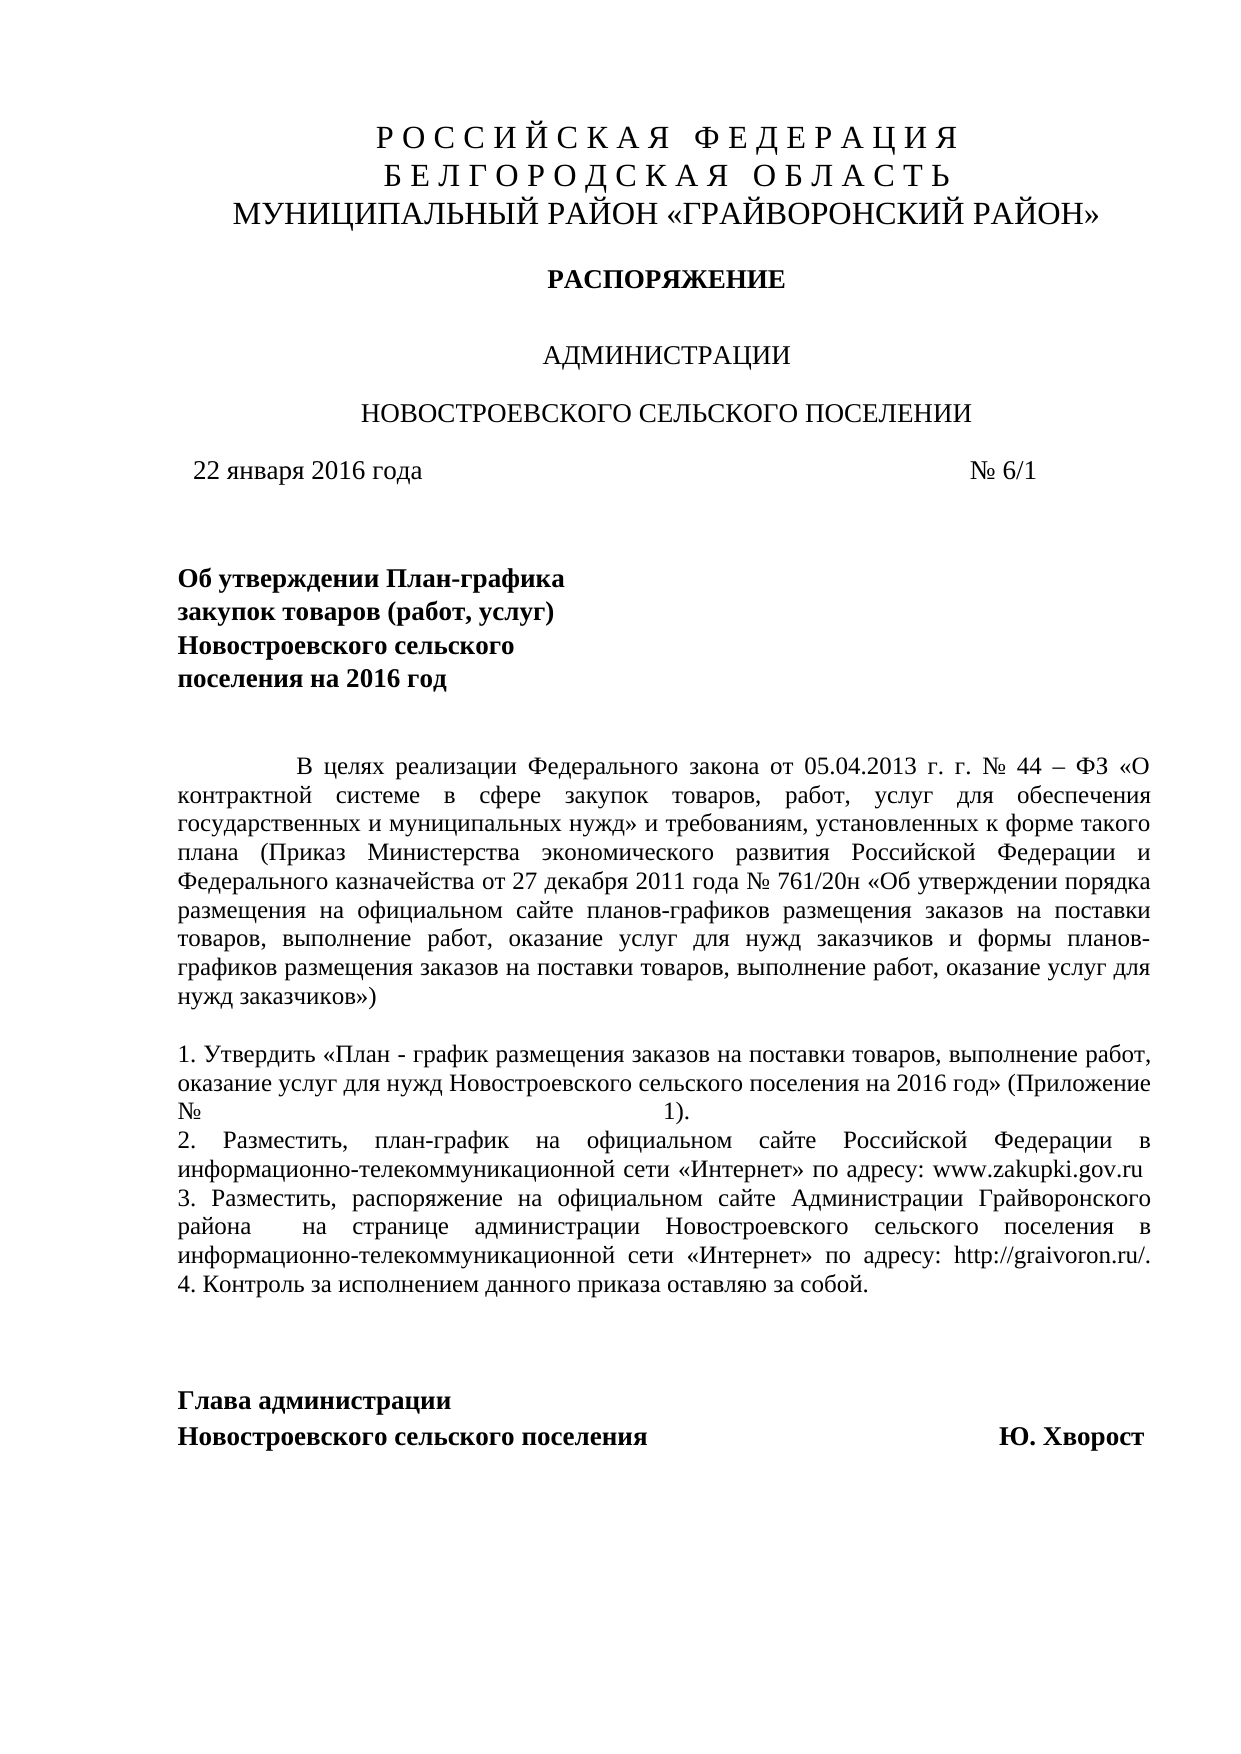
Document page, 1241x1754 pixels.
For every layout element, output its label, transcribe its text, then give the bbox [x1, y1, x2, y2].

text АДМИНИСТРАЦИИ [181, 338, 1152, 371]
text РАСПОРЯЖЕНИЕ [181, 263, 1152, 294]
text БЕЛГОРОДСКАЯ ОБЛАСТЬ [181, 156, 1152, 194]
text 22 января 2016 года № 6/1 [179, 454, 1152, 486]
text НОВОСТРОЕВСКОГО СЕЛЬСКОГО ПОСЕЛЕНИИ [181, 396, 1152, 429]
text Глава администрации [177, 1384, 1152, 1415]
text МУНИЦИПАЛЬНЫЙ РАЙОН «ГРАЙВОРОНСКИЙ РАЙОН» [181, 194, 1152, 232]
text В целях реализации Федерального закона от 05.04.2013 г. г. № 44 – ФЗ «О контрактной системе в сфере закупок товаров, работ, услуг для обеспечения государственных и муниципальных нужд» и требованиям, установленных к форме такого плана (Приказ Министерства экономического развития Российской Федерации и Федерального казначейства от 27 декабря 2011 года № 761/20н «Об утверждении порядка размещения на официальном сайте планов-графиков размещения заказов на поставки товаров, выполнение работ, оказание услуг для нужд заказчиков и формы планов-графиков размещения заказов на поставки товаров, выполнение работ, оказание услуг для нужд заказчиков») [177, 751, 1152, 1010]
text 1. Утвердить «План - график размещения заказов на поставки товаров, выполнение работ, оказание услуг для нужд Новостроевского сельского поселения на 2016 год» (Приложение № 1). 2. Разместить, план-график на официальном сайте Российской Федерации в информационно-телекоммуникационной сети «Интернет» по адресу: www.zakupki.gov.ru 3. Разместить, распоряжение на официальном сайте Администрации Грайворонского района на странице администрации Новостроевского сельского поселения в информационно-телекоммуникационной сети «Интернет» по адресу: http://graivoron.ru/. 4. Контроль за исполнением данного приказа оставляю за собой. [177, 1039, 1152, 1298]
text Новостроевского сельского поселения Ю. Хворост [177, 1420, 1152, 1451]
text РОССИЙСКАЯ ФЕДЕРАЦИЯ [181, 118, 1152, 156]
text Об утверждении План-графика закупок товаров (работ, услуг) Новостроевского сельского поселения на 2016 год [177, 561, 637, 695]
